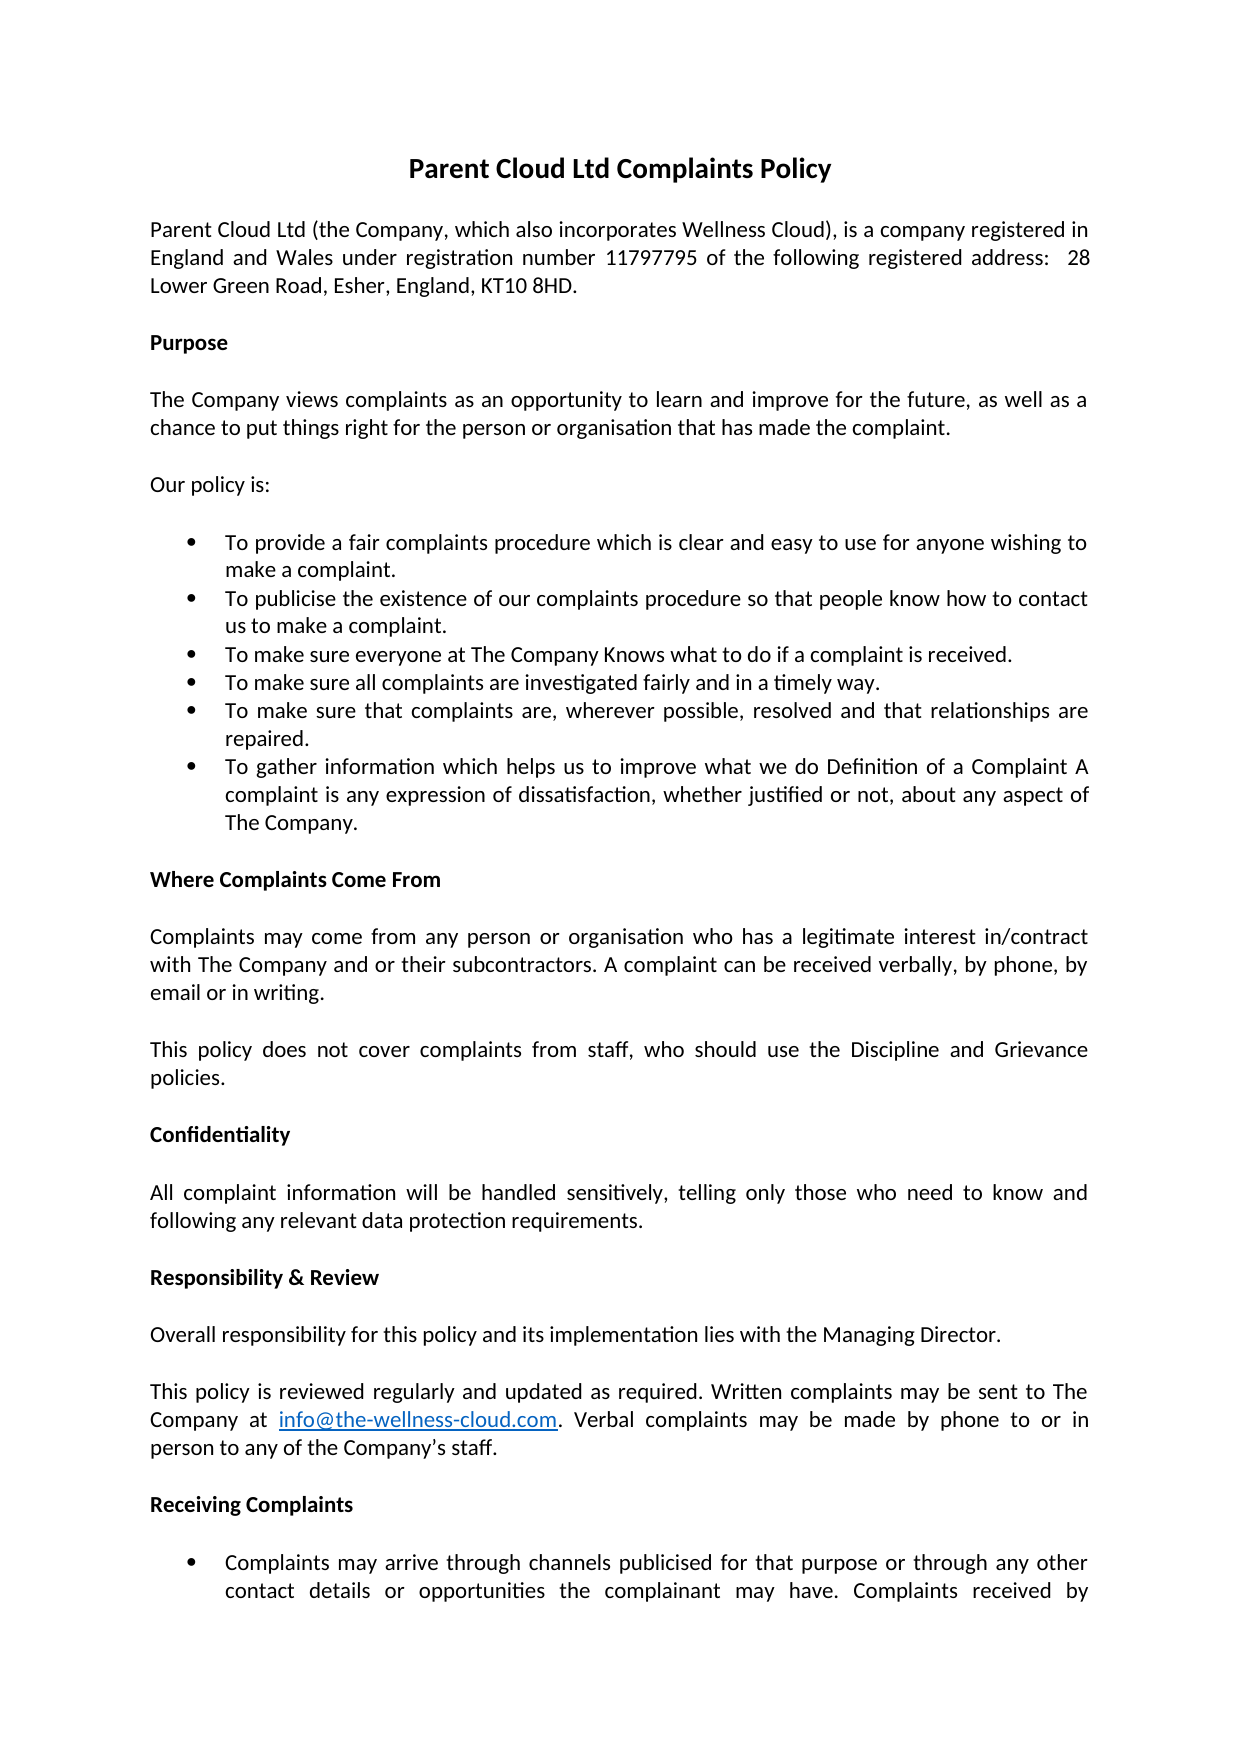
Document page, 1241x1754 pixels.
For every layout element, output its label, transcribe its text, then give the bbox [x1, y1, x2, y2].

list To provide a fair complaints procedure which is clear and easy to use for anyone wishing to make a complaint. [187, 528, 1090, 584]
text Our policy is: [150, 470, 1090, 498]
text Receiving Complaints [150, 1491, 1090, 1519]
text All complaint information will be handled sensitively, telling only those who need to know and following any relevant data protection requirements. [150, 1178, 1090, 1234]
text Confidentiality [150, 1121, 1090, 1149]
text The Company views complaints as an opportunity to learn and improve for the future, as well as a chance to put things right for the person or organisation that has made the complaint. [150, 385, 1090, 441]
list To make sure that complaints are, wherever possible, resolved and that relationships are repaired. [187, 696, 1090, 752]
text Overall responsibility for this policy and its implementation lies with the Managing Director. [150, 1320, 1090, 1348]
list To publicise the existence of our complaints procedure so that people know how to contact us to make a complaint. [187, 584, 1090, 640]
text Responsibility & Review [150, 1263, 1090, 1291]
text This policy is reviewed regularly and updated as required. Written complaints may be sent to The Company at info@the-wellness-cloud.com. Verbal complaints may be made by phone to or in person to any of the Company’s staff. [150, 1377, 1090, 1461]
text Parent Cloud Ltd Complaints Policy [150, 150, 1090, 186]
text Complaints may come from any person or organisation who has a legitimate interest in/contract with The Company and or their subcontractors. A complaint can be received verbally, by phone, by email or in writing. [150, 922, 1090, 1006]
list To make sure everyone at The Company Knows what to do if a complaint is received. [187, 640, 1090, 668]
list To make sure all complaints are investigated fairly and in a timely way. [187, 668, 1090, 696]
text Parent Cloud Ltd (the Company, which also incorporates Wellness Cloud), is a company registered in England and Wales under registration number 11797795 of the following registered address: 28 Lower Green Road, Esher, England, KT10 8HD. [150, 215, 1090, 299]
text This policy does not cover complaints from staff, who should use the Discipline and Grievance policies. [150, 1035, 1090, 1091]
text Where Complaints Come From [150, 865, 1090, 893]
text Purpose [150, 328, 1090, 356]
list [187, 1548, 1090, 1604]
list To gather information which helps us to improve what we do Definition of a Complaint A complaint is any expression of dissatisfaction, whether justified or not, about any aspect of The Company. [187, 752, 1090, 836]
